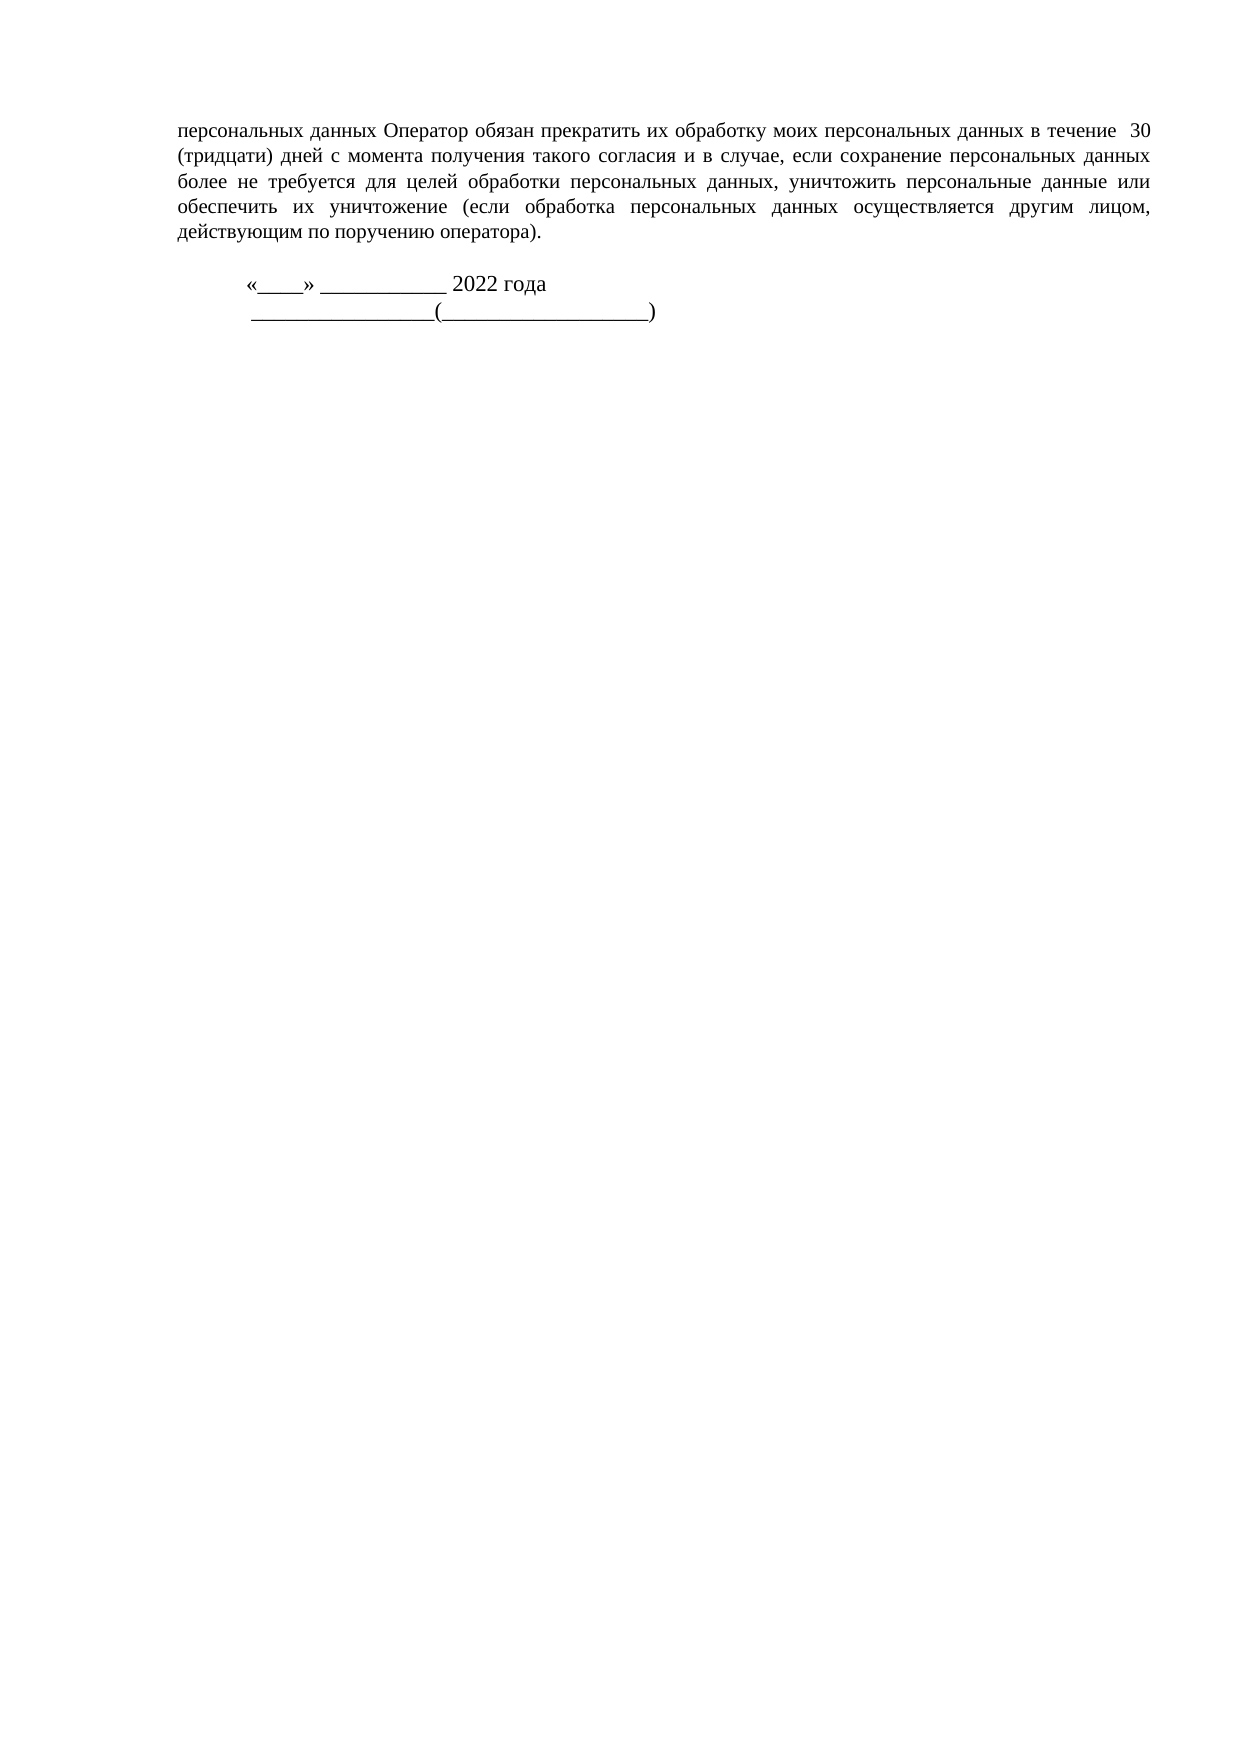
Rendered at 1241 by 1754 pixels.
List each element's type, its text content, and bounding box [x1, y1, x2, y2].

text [177, 118, 1152, 243]
text «____» ___________ 2022 года ________________(__________________) [177, 271, 1152, 323]
